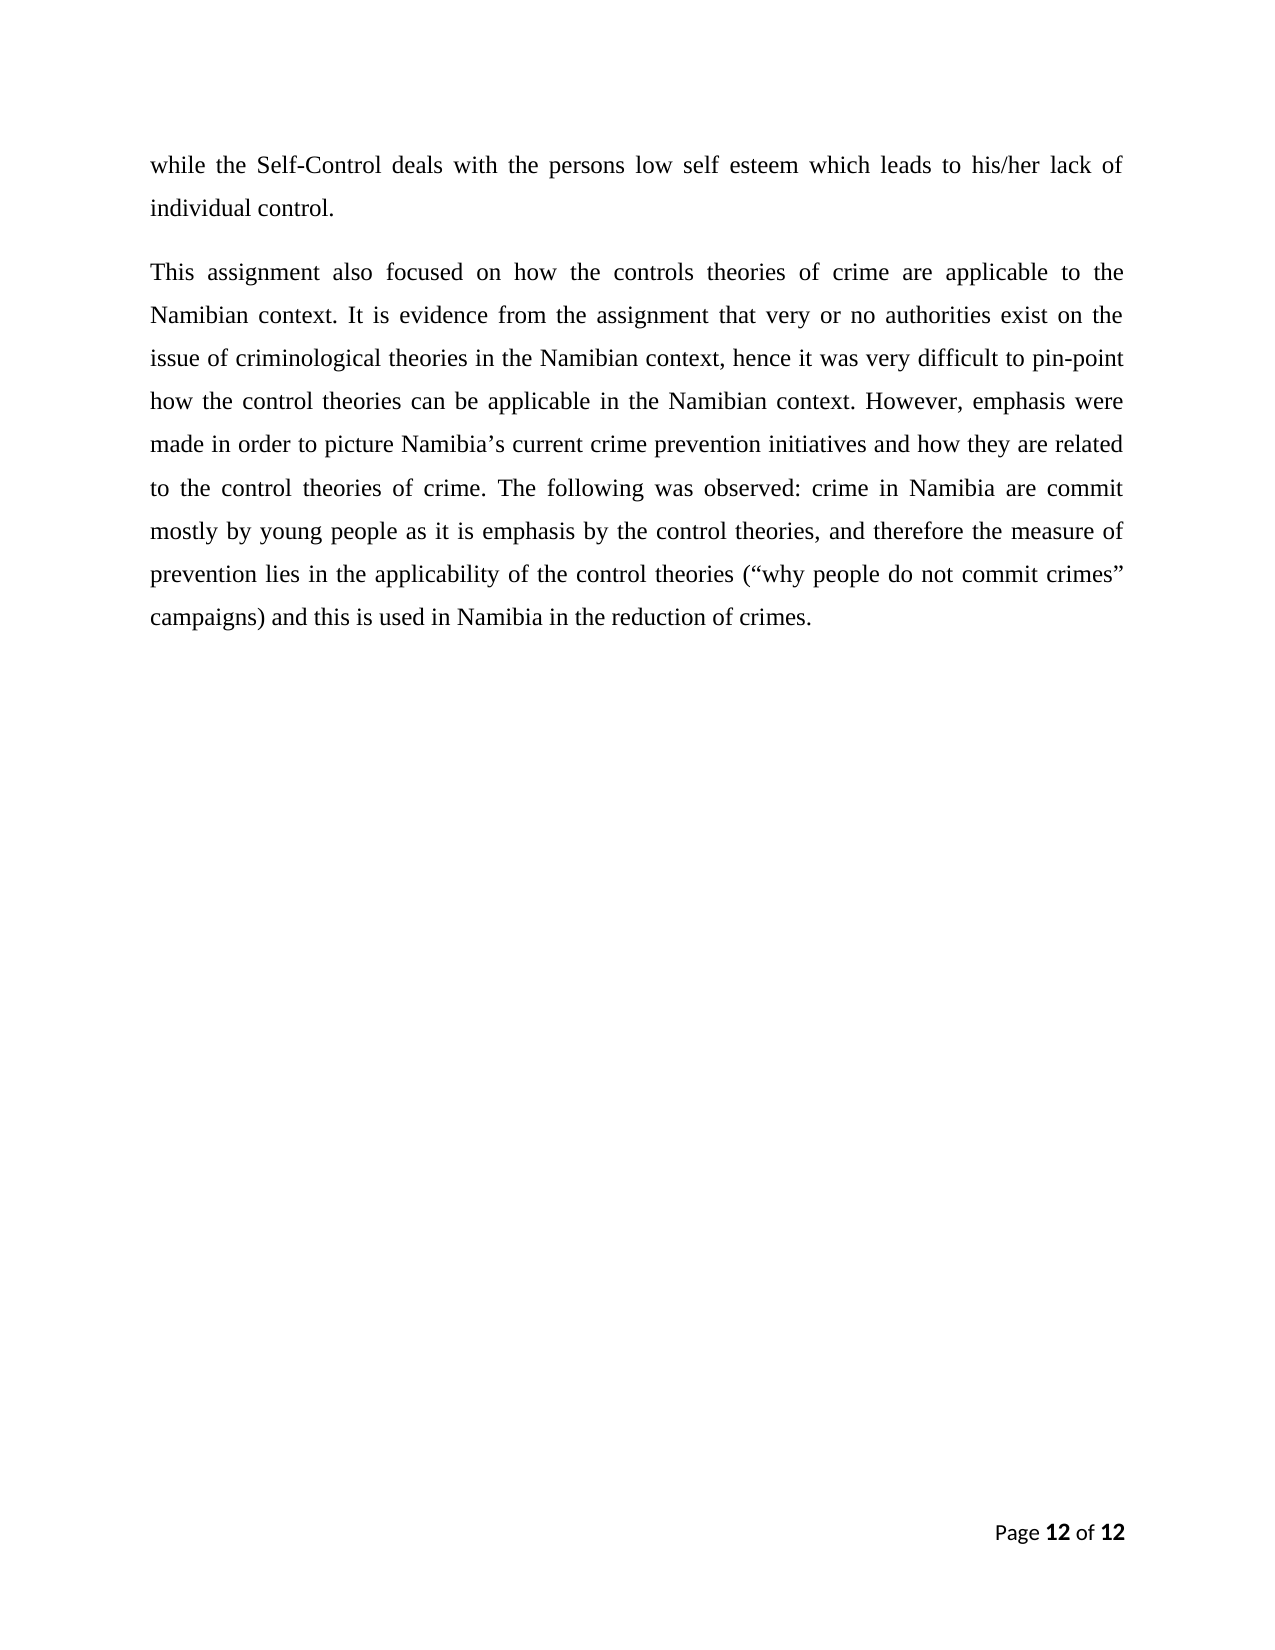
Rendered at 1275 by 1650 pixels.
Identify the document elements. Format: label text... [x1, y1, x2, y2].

text This assignment also focused on how the controls theories of crime are applicable to the Namibian context. It is evidence from the assignment that very or no authorities exist on the issue of criminological theories in the Namibian context, hence it was very difficult to pin-point how the control theories can be applicable in the Namibian context. However, emphasis were made in order to picture Namibia’s current crime prevention initiatives and how they are related to the control theories of crime. The following was observed: crime in Namibia are commit mostly by young people as it is emphasis by the control theories, and therefore the measure of prevention lies in the applicability of the control theories (“why people do not commit crimes” campaigns) and this is used in Namibia in the reduction of crimes. [150, 257, 1125, 631]
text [150, 150, 1125, 222]
